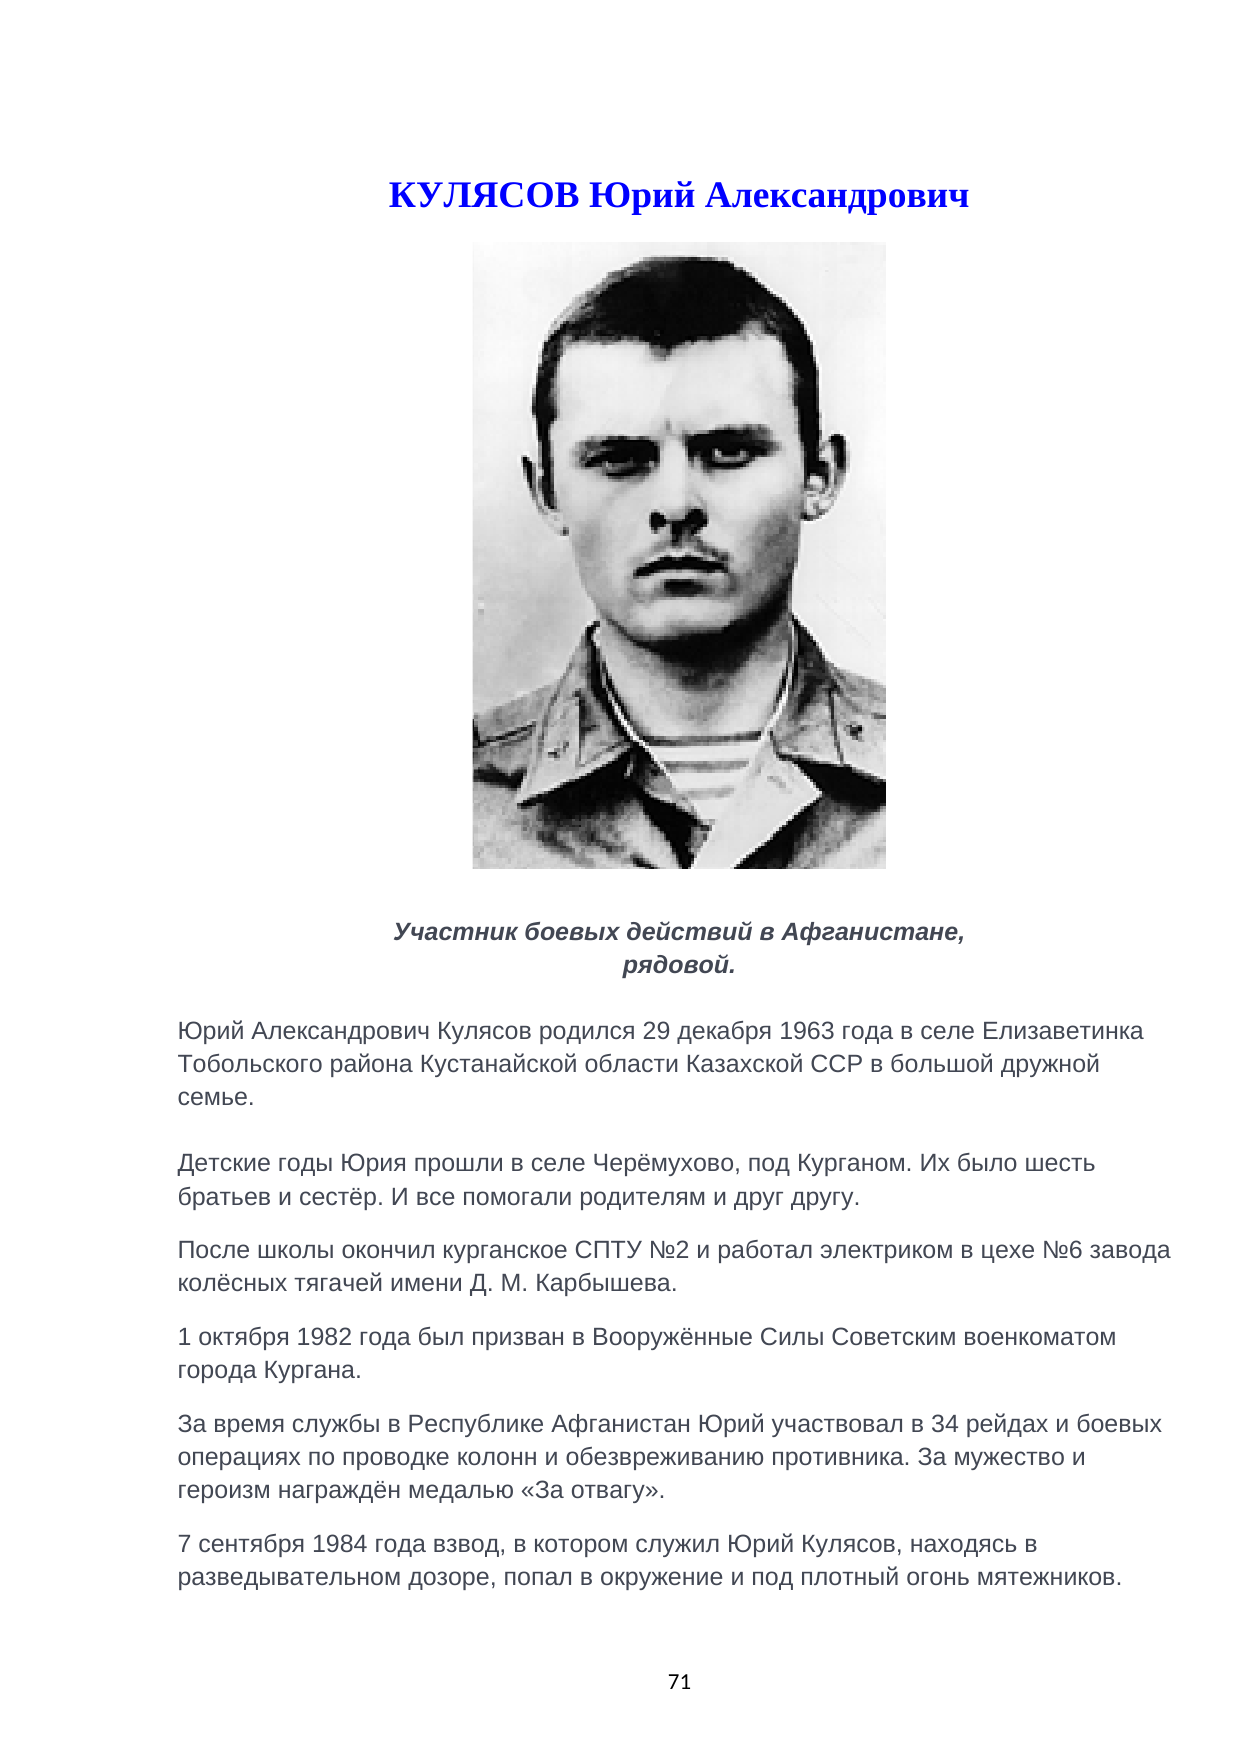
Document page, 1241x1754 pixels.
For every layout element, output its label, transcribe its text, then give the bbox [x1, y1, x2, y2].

text КУЛЯСОВ Юрий Александрович [177, 172, 1181, 215]
text После школы окончил курганское СПТУ №2 и работал электриком в цехе №6 завода колёсных тягачей имени Д. М. Карбышева. [177, 1235, 1181, 1297]
text Детские годы Юрия прошли в селе Черёмухово, под Курганом. Их было шесть братьев и сестёр. И все помогали родителям и друг другу. [177, 1148, 1181, 1210]
text 1 октября 1982 года был призван в Вооружённые Силы Советским военкоматом города Кургана. [177, 1322, 1181, 1384]
text Участник боевых действий в Афганистане, [177, 917, 1181, 946]
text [177, 1529, 1181, 1591]
text За время службы в Республике Афганистан Юрий участвовал в 34 рейдах и боевых операциях по проводке колонн и обезвреживанию противника. За мужество и героизм награждён медалью «За отвагу». [177, 1409, 1181, 1504]
text Юрий Александрович Кулясов родился 29 декабря 1963 года в селе Елизаветинка Тобольского района Кустанайской области Казахской ССР в большой дружной семье. [177, 1016, 1181, 1111]
text рядовой. [177, 950, 1181, 979]
picture [472, 242, 886, 869]
